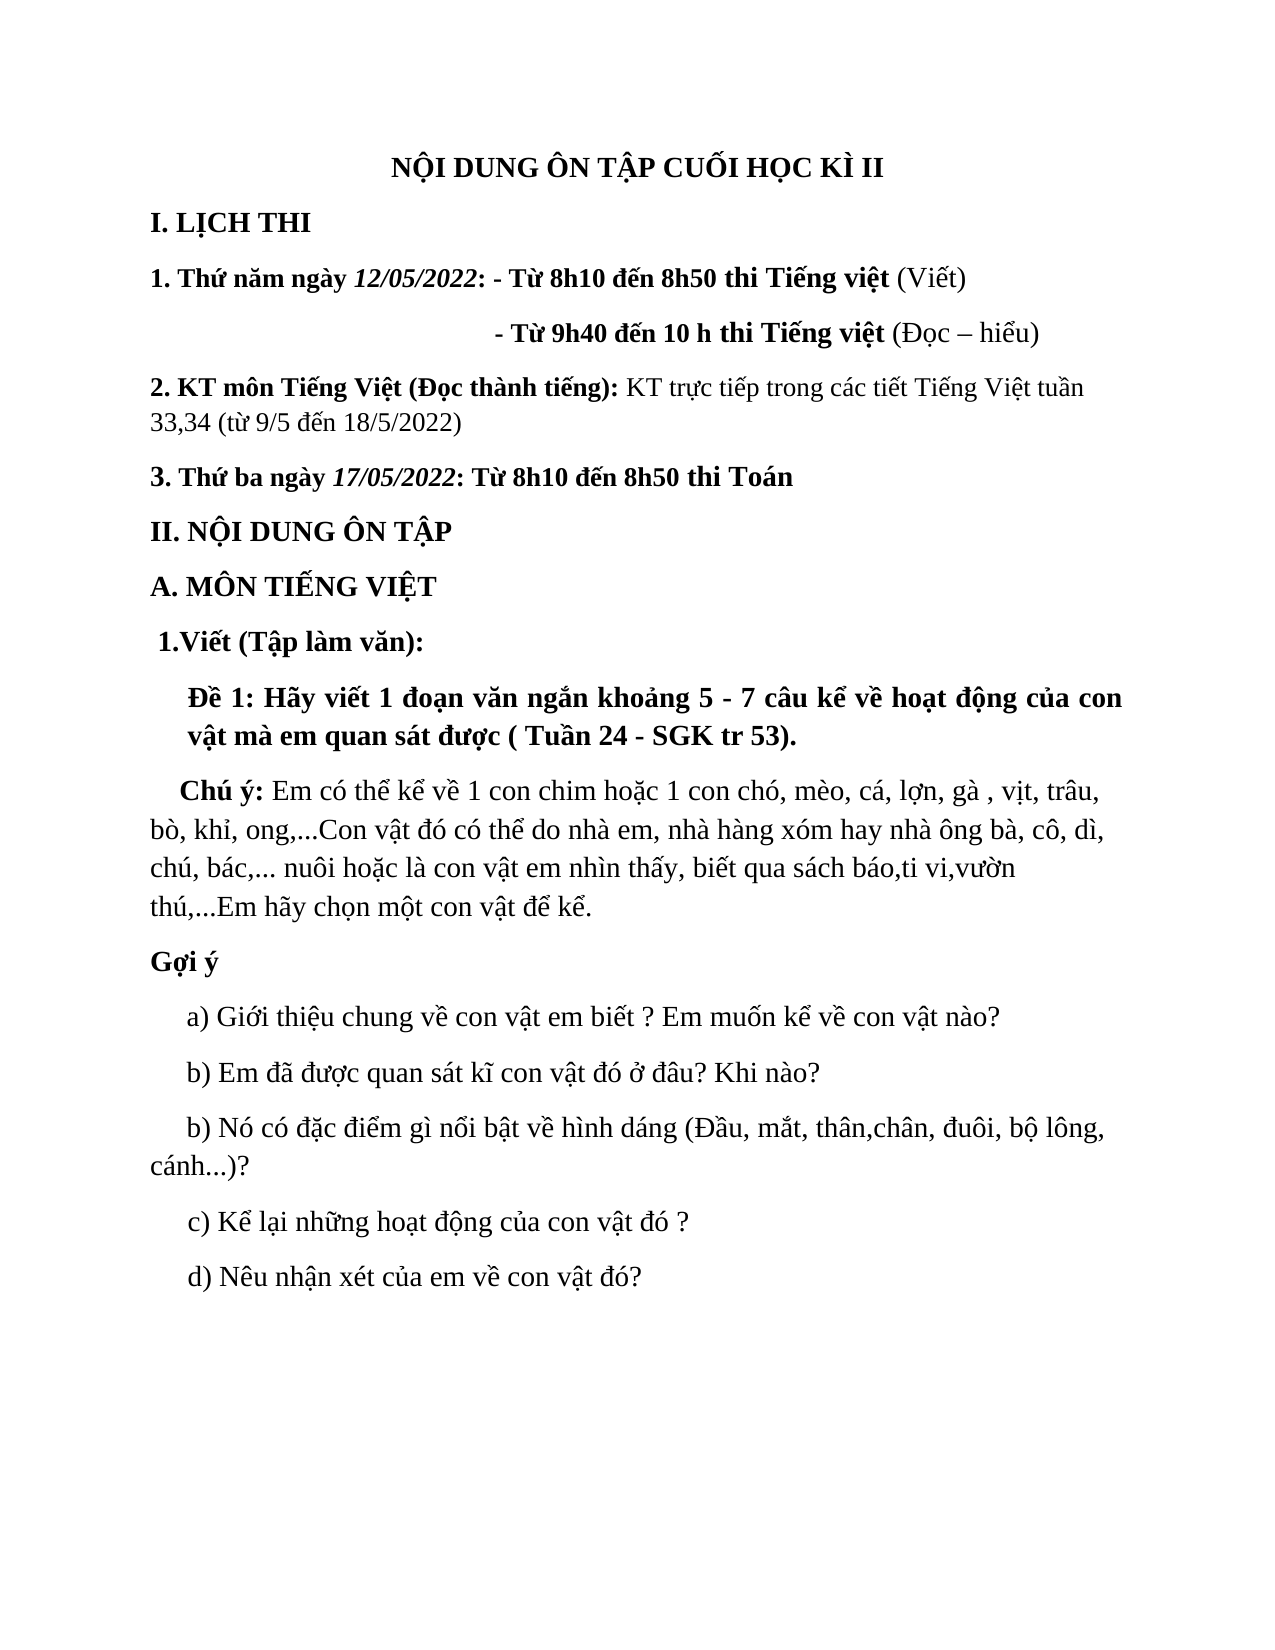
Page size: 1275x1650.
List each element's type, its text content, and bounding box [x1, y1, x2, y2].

text 1. Thứ năm ngày 12/05/2022: - Từ 8h10 đến 8h50 thi Tiếng việt (Viết) [150, 260, 1125, 294]
text a) Giới thiệu chung về con vật em biết ? Em muốn kể về con vật nào? [150, 999, 1125, 1033]
text A. MÔN TIẾNG VIỆT [150, 569, 1125, 603]
text 1.Viết (Tập làm văn): [150, 624, 1125, 658]
text NỘI DUNG ÔN TẬP CUỐI HỌC KÌ II [150, 150, 1125, 183]
text b) Nó có đặc điểm gì nổi bật về hình dáng (Đầu, mắt, thân,chân, đuôi, bộ lông, cánh...)? [150, 1110, 1125, 1182]
text c) Kể lại những hoạt động của con vật đó ? [187, 1204, 1125, 1237]
text 2. KT môn Tiếng Việt (Đọc thành tiếng): KT trực tiếp trong các tiết Tiếng Việt tuần 33,34 (từ 9/5 đến 18/5/2022) [150, 371, 1125, 438]
text Đề 1: Hãy viết 1 đoạn văn ngắn khoảng 5 - 7 câu kể về hoạt động của con vật mà em quan sát được ( Tuần 24 - SGK tr 53). [187, 680, 1125, 752]
text Chú ý: Em có thể kể về 1 con chim hoặc 1 con chó, mèo, cá, lợn, gà , vịt, trâu, bò, khỉ, ong,...Con vật đó có thể do nhà em, nhà hàng xóm hay nhà ông bà, cô, dì, chú, bác,... nuôi hoặc là con vật em nhìn thấy, biết qua sách báo,ti vi,vườn thú,...Em hãy chọn một con vật để kể. [150, 773, 1125, 923]
text d) Nêu nhận xét của em về con vật đó? [187, 1259, 1125, 1292]
text - Từ 9h40 đến 10 h thi Tiếng việt (Đọc – hiểu) [150, 316, 1125, 349]
text I. LỊCH THI [150, 205, 1125, 239]
text Gợi ý [150, 944, 1125, 978]
text II. NỘI DUNG ÔN TẬP [150, 514, 1125, 548]
text 3. Thứ ba ngày 17/05/2022: Từ 8h10 đến 8h50 thi Toán [150, 459, 1125, 492]
text b) Em đã được quan sát kĩ con vật đó ở đâu? Khi nào? [150, 1055, 1125, 1088]
